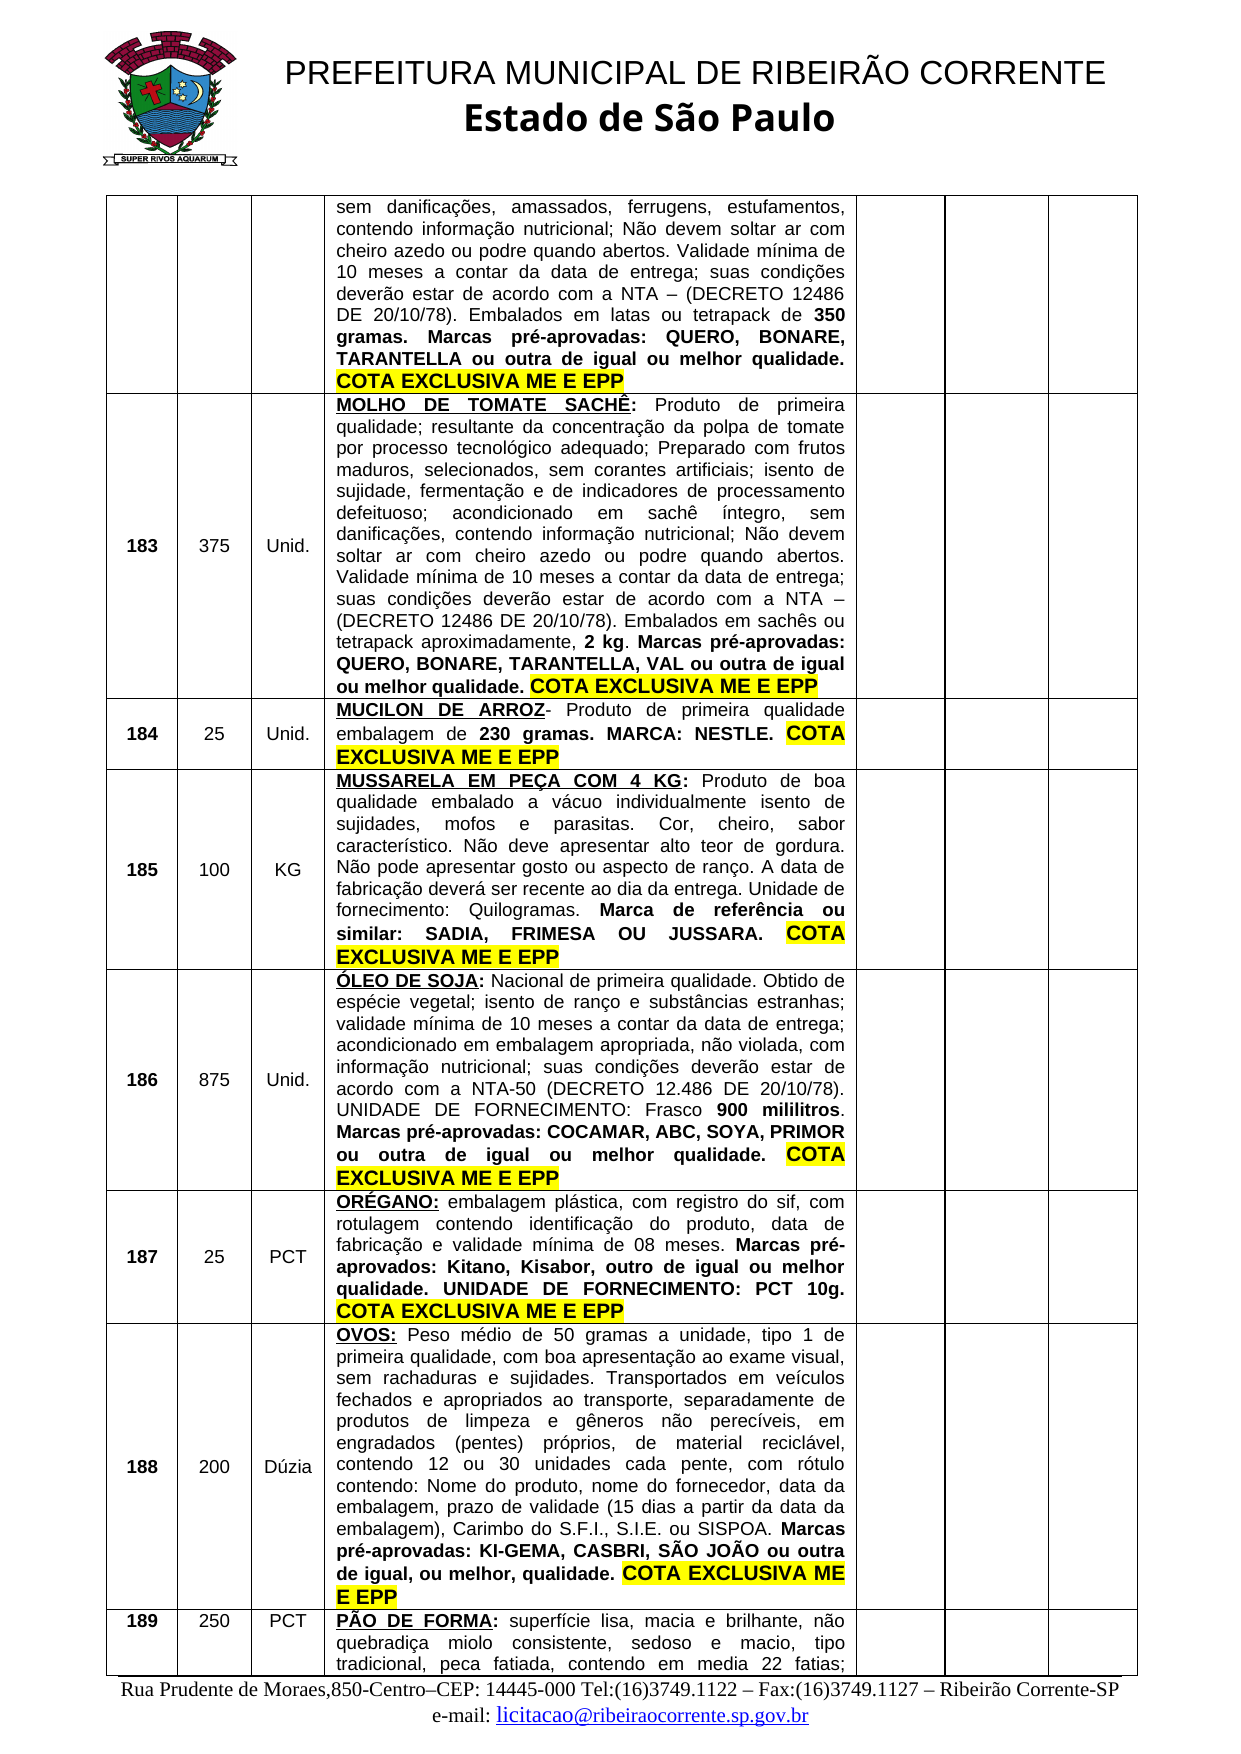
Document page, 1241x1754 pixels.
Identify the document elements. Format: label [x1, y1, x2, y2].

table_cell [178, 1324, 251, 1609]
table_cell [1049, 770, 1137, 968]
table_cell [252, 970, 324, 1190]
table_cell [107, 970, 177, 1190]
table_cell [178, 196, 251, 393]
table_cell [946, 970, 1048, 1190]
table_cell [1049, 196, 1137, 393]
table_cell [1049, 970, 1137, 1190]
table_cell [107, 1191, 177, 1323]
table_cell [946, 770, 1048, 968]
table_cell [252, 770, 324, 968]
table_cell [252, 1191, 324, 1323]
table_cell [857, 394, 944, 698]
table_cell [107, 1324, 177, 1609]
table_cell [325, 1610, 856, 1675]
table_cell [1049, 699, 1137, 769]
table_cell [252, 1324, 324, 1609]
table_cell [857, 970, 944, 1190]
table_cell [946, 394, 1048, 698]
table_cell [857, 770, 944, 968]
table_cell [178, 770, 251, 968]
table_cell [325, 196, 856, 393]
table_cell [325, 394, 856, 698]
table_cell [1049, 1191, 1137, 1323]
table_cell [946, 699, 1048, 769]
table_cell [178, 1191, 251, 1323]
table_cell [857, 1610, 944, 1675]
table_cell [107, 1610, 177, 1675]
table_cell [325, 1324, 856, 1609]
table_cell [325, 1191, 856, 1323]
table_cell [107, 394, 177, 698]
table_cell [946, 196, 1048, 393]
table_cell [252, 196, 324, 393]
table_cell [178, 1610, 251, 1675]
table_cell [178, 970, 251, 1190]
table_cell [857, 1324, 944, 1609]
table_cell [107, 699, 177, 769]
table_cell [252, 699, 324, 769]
picture [102, 31, 238, 166]
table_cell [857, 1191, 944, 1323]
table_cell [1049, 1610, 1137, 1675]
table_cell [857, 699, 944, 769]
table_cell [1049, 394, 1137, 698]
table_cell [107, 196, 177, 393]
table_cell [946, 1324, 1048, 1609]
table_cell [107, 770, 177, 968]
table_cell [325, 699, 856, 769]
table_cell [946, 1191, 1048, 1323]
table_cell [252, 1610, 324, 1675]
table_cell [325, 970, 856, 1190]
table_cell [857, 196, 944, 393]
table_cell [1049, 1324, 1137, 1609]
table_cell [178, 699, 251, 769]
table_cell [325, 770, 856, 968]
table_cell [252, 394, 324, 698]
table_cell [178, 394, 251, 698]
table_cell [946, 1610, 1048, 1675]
